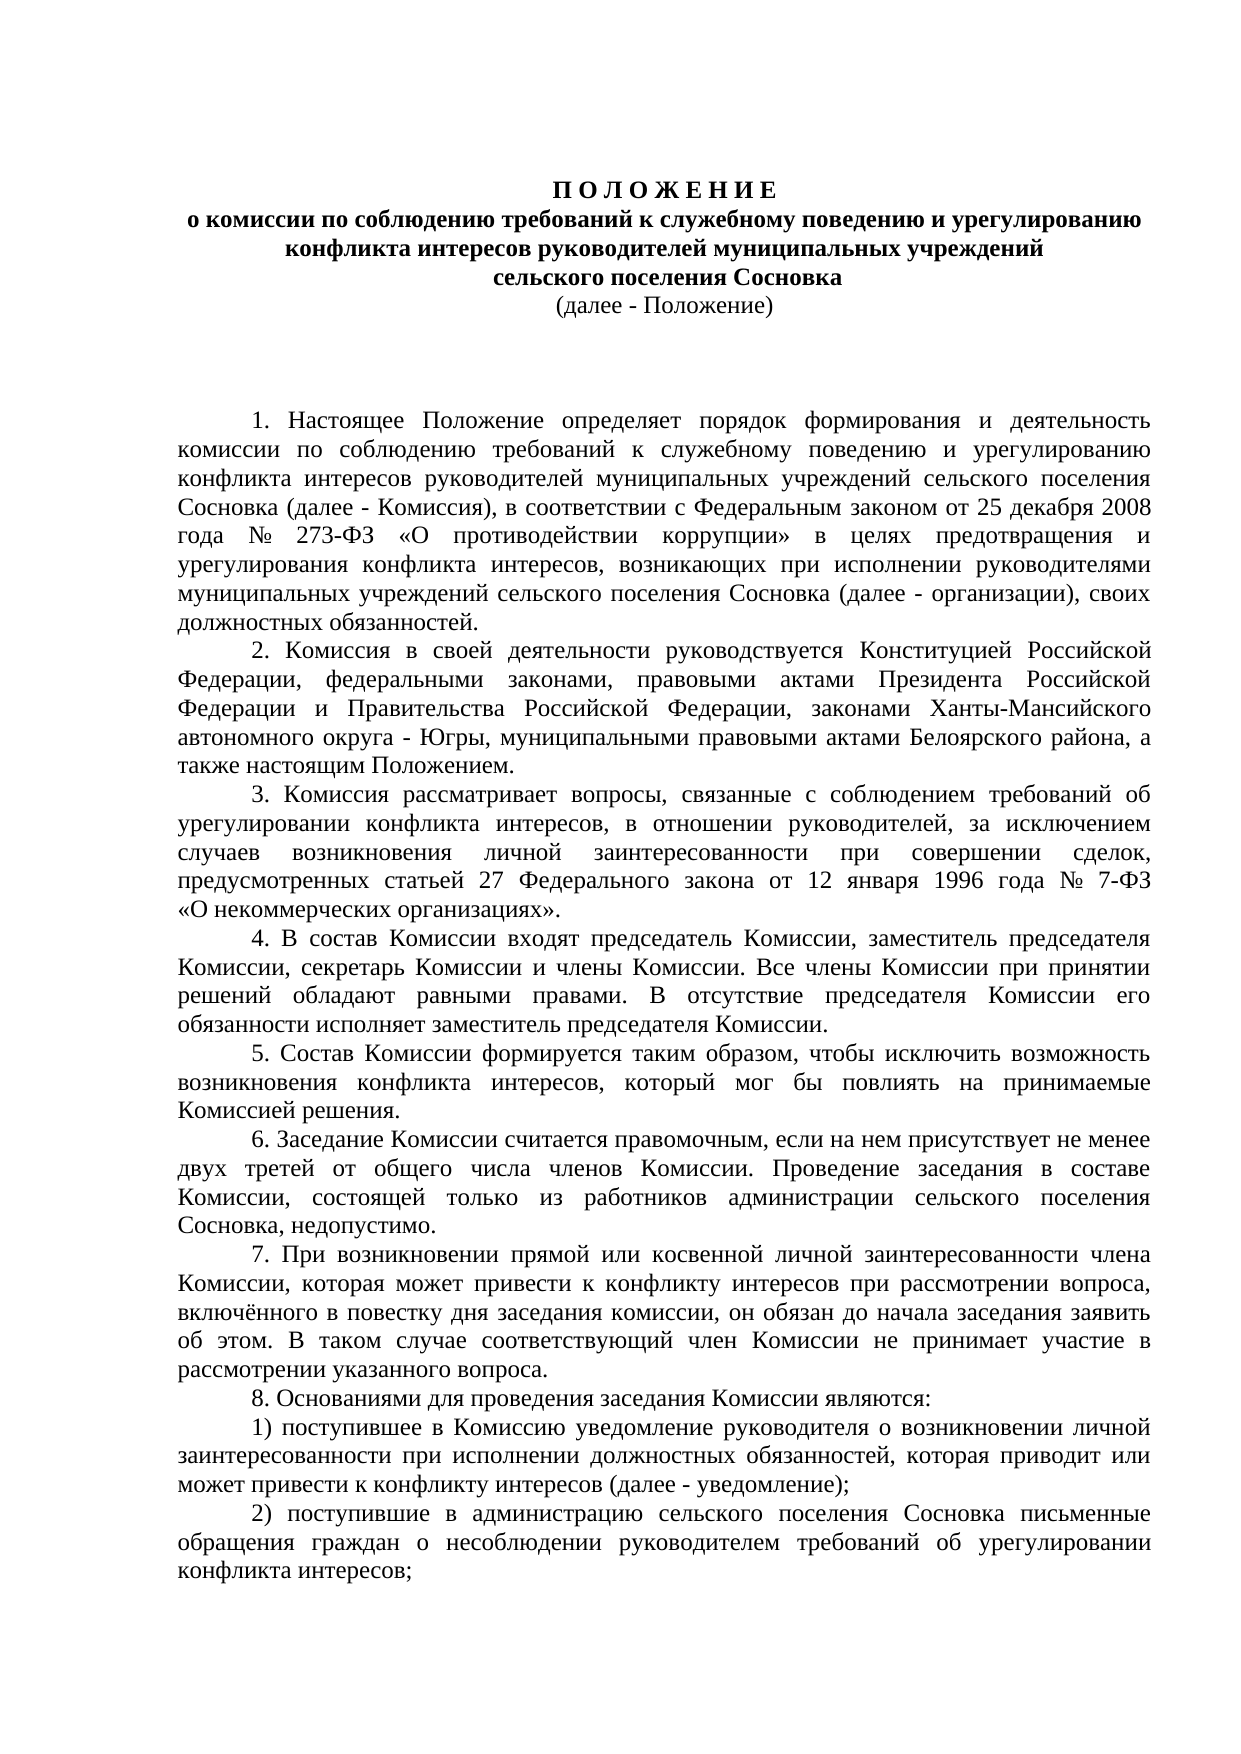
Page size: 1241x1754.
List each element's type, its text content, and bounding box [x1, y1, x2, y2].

text 6. Заседание Комиссии считается правомочным, если на нем присутствует не менее двух третей от общего числа членов Комиссии. Проведение заседания в составе Комиссии, состоящей только из работников администрации сельского поселения Сосновка, недопустимо. [177, 1124, 1152, 1239]
text 4. В состав Комиссии входят председатель Комиссии, заместитель председателя Комиссии, секретарь Комиссии и члены Комиссии. Все члены Комиссии при принятии решений обладают равными правами. В отсутствие председателя Комиссии его обязанности исполняет заместитель председателя Комиссии. [177, 923, 1152, 1038]
title П О Л О Ж Е Н И Е [177, 176, 1152, 204]
text 2) поступившие в администрацию сельского поселения Сосновка письменные обращения граждан о несоблюдении руководителем требований об урегулировании конфликта интересов; [177, 1498, 1152, 1584]
text 3. Комиссия рассматривает вопросы, связанные с соблюдением требований об урегулировании конфликта интересов, в отношении руководителей, за исключением случаев возникновения личной заинтересованности при совершении сделок, предусмотренных статьей 27 Федерального закона от 12 января 1996 года № 7-ФЗ «О некоммерческих организациях». [177, 779, 1152, 923]
title о комиссии по соблюдению требований к служебному поведению и урегулированию конфликта интересов руководителей муниципальных учреждений [177, 204, 1152, 262]
text 5. Состав Комиссии формируется таким образом, чтобы исключить возможность возникновения конфликта интересов, который мог бы повлиять на принимаемые Комиссией решения. [177, 1038, 1152, 1124]
title (далее - Положение) [177, 291, 1152, 319]
text 8. Основаниями для проведения заседания Комиссии являются: [177, 1383, 1152, 1412]
text 1) поступившее в Комиссию уведомление руководителя о возникновении личной заинтересованности при исполнении должностных обязанностей, которая приводит или может привести к конфликту интересов (далее - уведомление); [177, 1412, 1152, 1498]
title сельского поселения Сосновка [177, 262, 1152, 291]
text 2. Комиссия в своей деятельности руководствуется Конституцией Российской Федерации, федеральными законами, правовыми актами Президента Российской Федерации и Правительства Российской Федерации, законами Ханты-Мансийского автономного округа - Югры, муниципальными правовыми актами Белоярского района, а также настоящим Положением. [177, 636, 1152, 779]
text 1. Настоящее Положение определяет порядок формирования и деятельность комиссии по соблюдению требований к служебному поведению и урегулированию конфликта интересов руководителей муниципальных учреждений сельского поселения Сосновка (далее - Комиссия), в соответствии с Федеральным законом от 25 декабря 2008 года № 273-ФЗ «О противодействии коррупции» в целях предотвращения и урегулирования конфликта интересов, возникающих при исполнении руководителями муниципальных учреждений сельского поселения Сосновка (далее - организации), своих должностных обязанностей. [177, 406, 1152, 636]
text 7. При возникновении прямой или косвенной личной заинтересованности члена Комиссии, которая может привести к конфликту интересов при рассмотрении вопроса, включённого в повестку дня заседания комиссии, он обязан до начала заседания заявить об этом. В таком случае соответствующий член Комиссии не принимает участие в рассмотрении указанного вопроса. [177, 1239, 1152, 1383]
